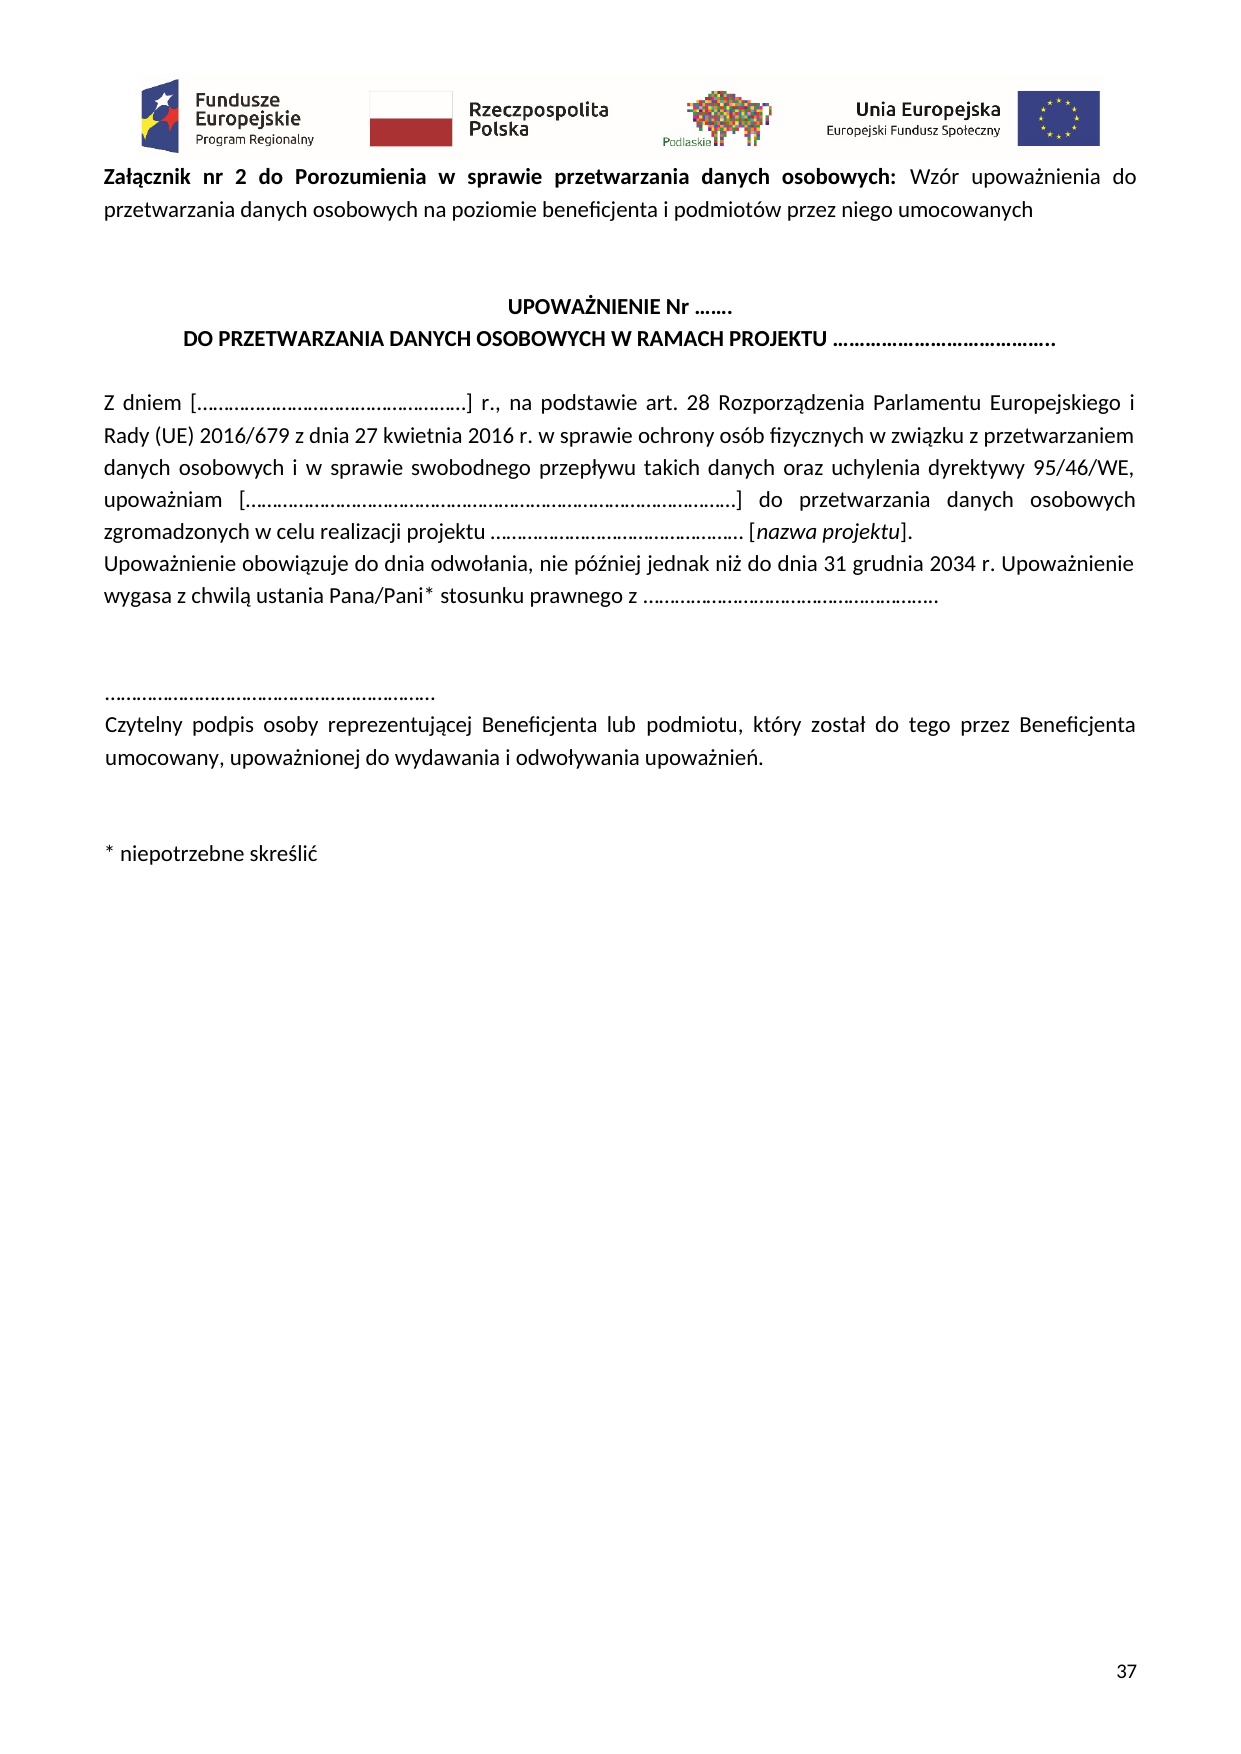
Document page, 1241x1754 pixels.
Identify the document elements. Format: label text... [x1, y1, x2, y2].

text Załącznik nr 2 do Porozumienia w sprawie przetwarzania danych osobowych: Wzór upoważnienia do przetwarzania danych osobowych na poziomie beneficjenta i podmiotów przez niego umocowanych [103, 162, 1137, 223]
text UPOWAŻNIENIE Nr ……. DO PRZETWARZANIA DANYCH OSOBOWYCH W RAMACH PROJEKTU ………………………………….. [103, 292, 1137, 352]
text Upoważnienie obowiązuje do dnia odwołania, nie później jednak niż do dnia 31 grudnia 2034 r. Upoważnienie wygasa z chwilą ustania Pana/Pani* stosunku prawnego z ……………………………………………….. [103, 549, 1137, 610]
text * niepotrzebne skreślić [103, 839, 1137, 867]
text ……………………………………………………… Czytelny podpis osoby reprezentującej Beneficjenta lub podmiotu, który został do tego przez Beneficjenta umocowany, upoważnionej do wydawania i odwoływania upoważnień. [105, 678, 1137, 771]
picture [137, 73, 1103, 159]
text Z dniem [……………………………………………] r., na podstawie art. 28 Rozporządzenia Parlamentu Europejskiego i Rady (UE) 2016/679 z dnia 27 kwietnia 2016 r. w sprawie ochrony osób fizycznych w związku z przetwarzaniem danych osobowych i w sprawie swobodnego przepływu takich danych oraz uchylenia dyrektywy 95/46/WE, upoważniam […………………………………………………………………………………] do przetwarzania danych osobowych zgromadzonych w celu realizacji projektu ………………………………………… [nazwa projektu]. [103, 388, 1137, 545]
